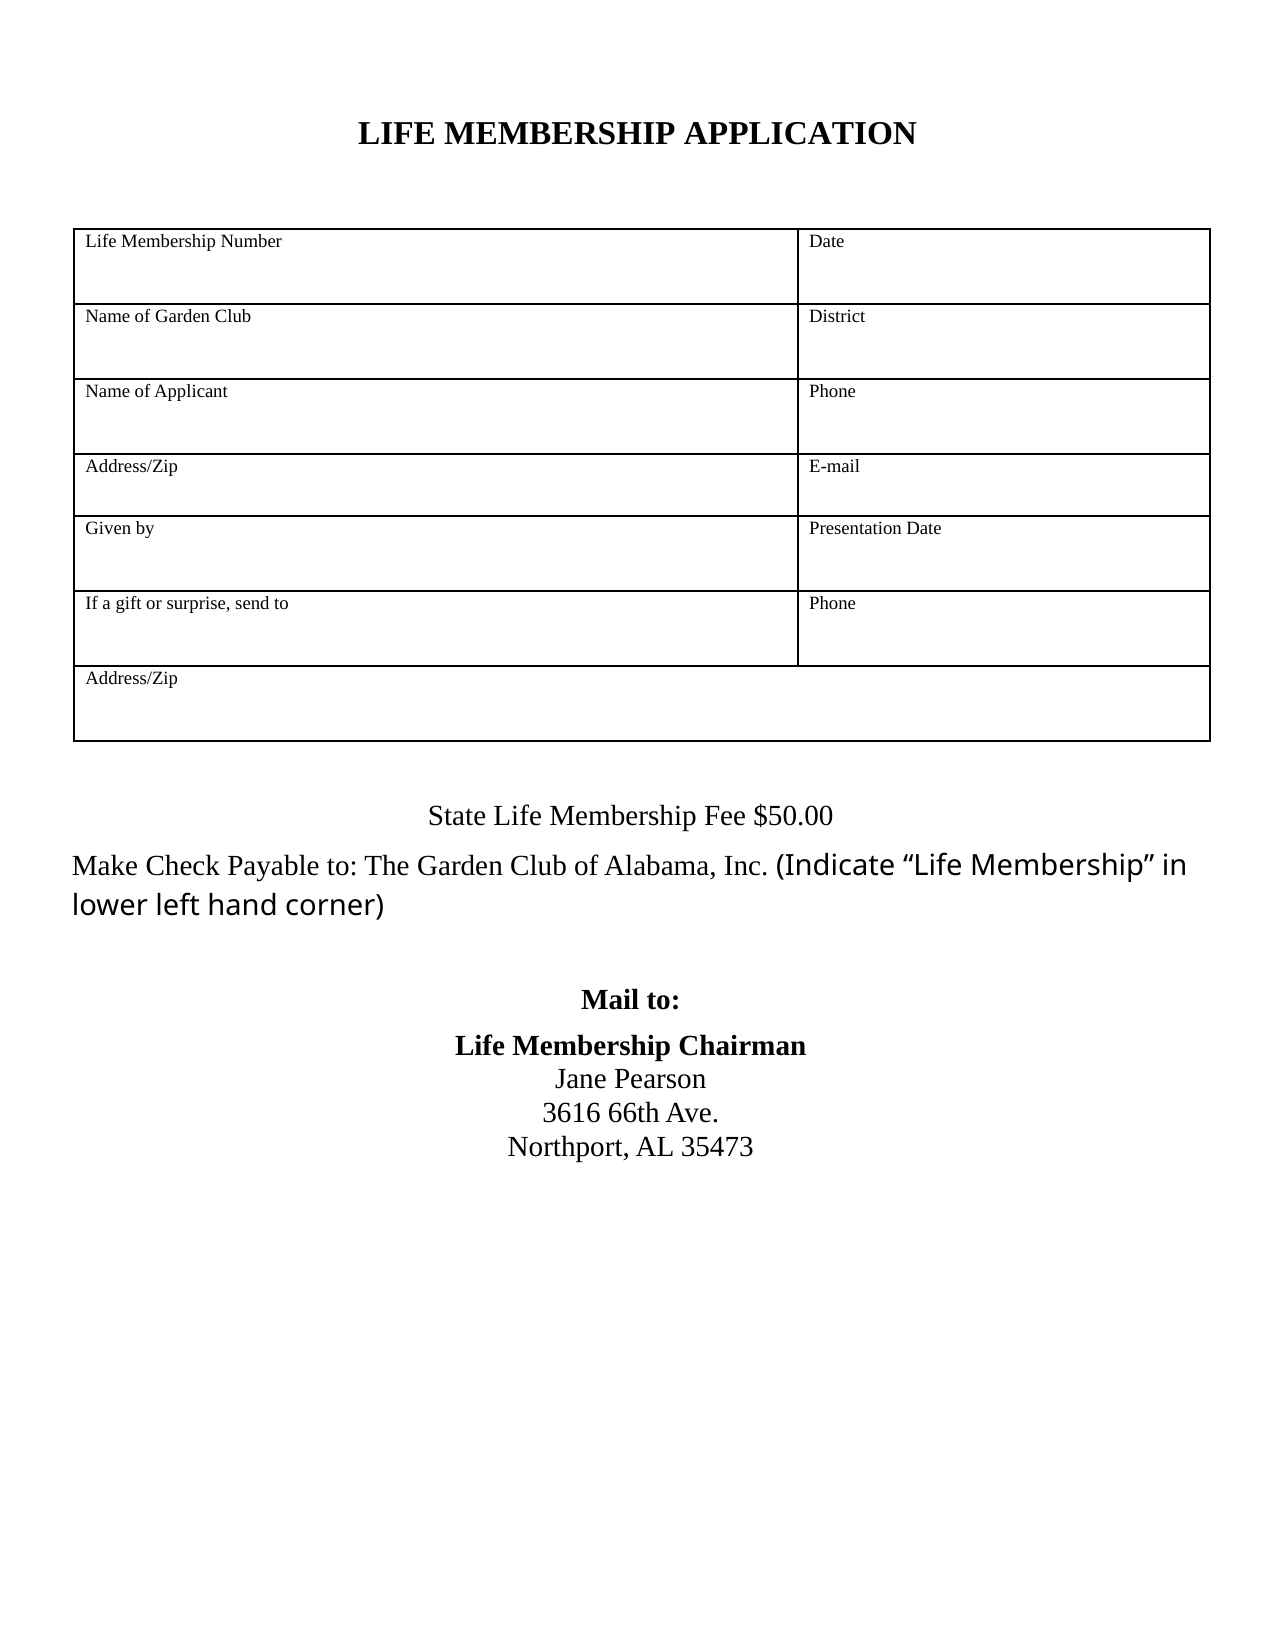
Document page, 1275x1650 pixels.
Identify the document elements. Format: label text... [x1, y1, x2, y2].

table_cell Phone [799, 380, 1209, 453]
table_cell District [799, 305, 1209, 378]
table_header Date [799, 230, 1209, 303]
text LIFE MEMBERSHIP APPLICATION [75, 113, 1200, 152]
table_cell If a gift or surprise, send to [75, 592, 797, 665]
table_cell Address/Zip [75, 455, 797, 515]
table_cell E-mail [799, 455, 1209, 515]
table_cell Address/Zip [75, 667, 1209, 740]
table_cell Name of Applicant [75, 380, 797, 453]
table_cell Given by [75, 517, 797, 590]
table_cell Name of Garden Club [75, 305, 797, 378]
table_header Life Membership Number [75, 230, 797, 303]
table_cell Presentation Date [799, 517, 1209, 590]
table_cell Phone [799, 592, 1209, 665]
